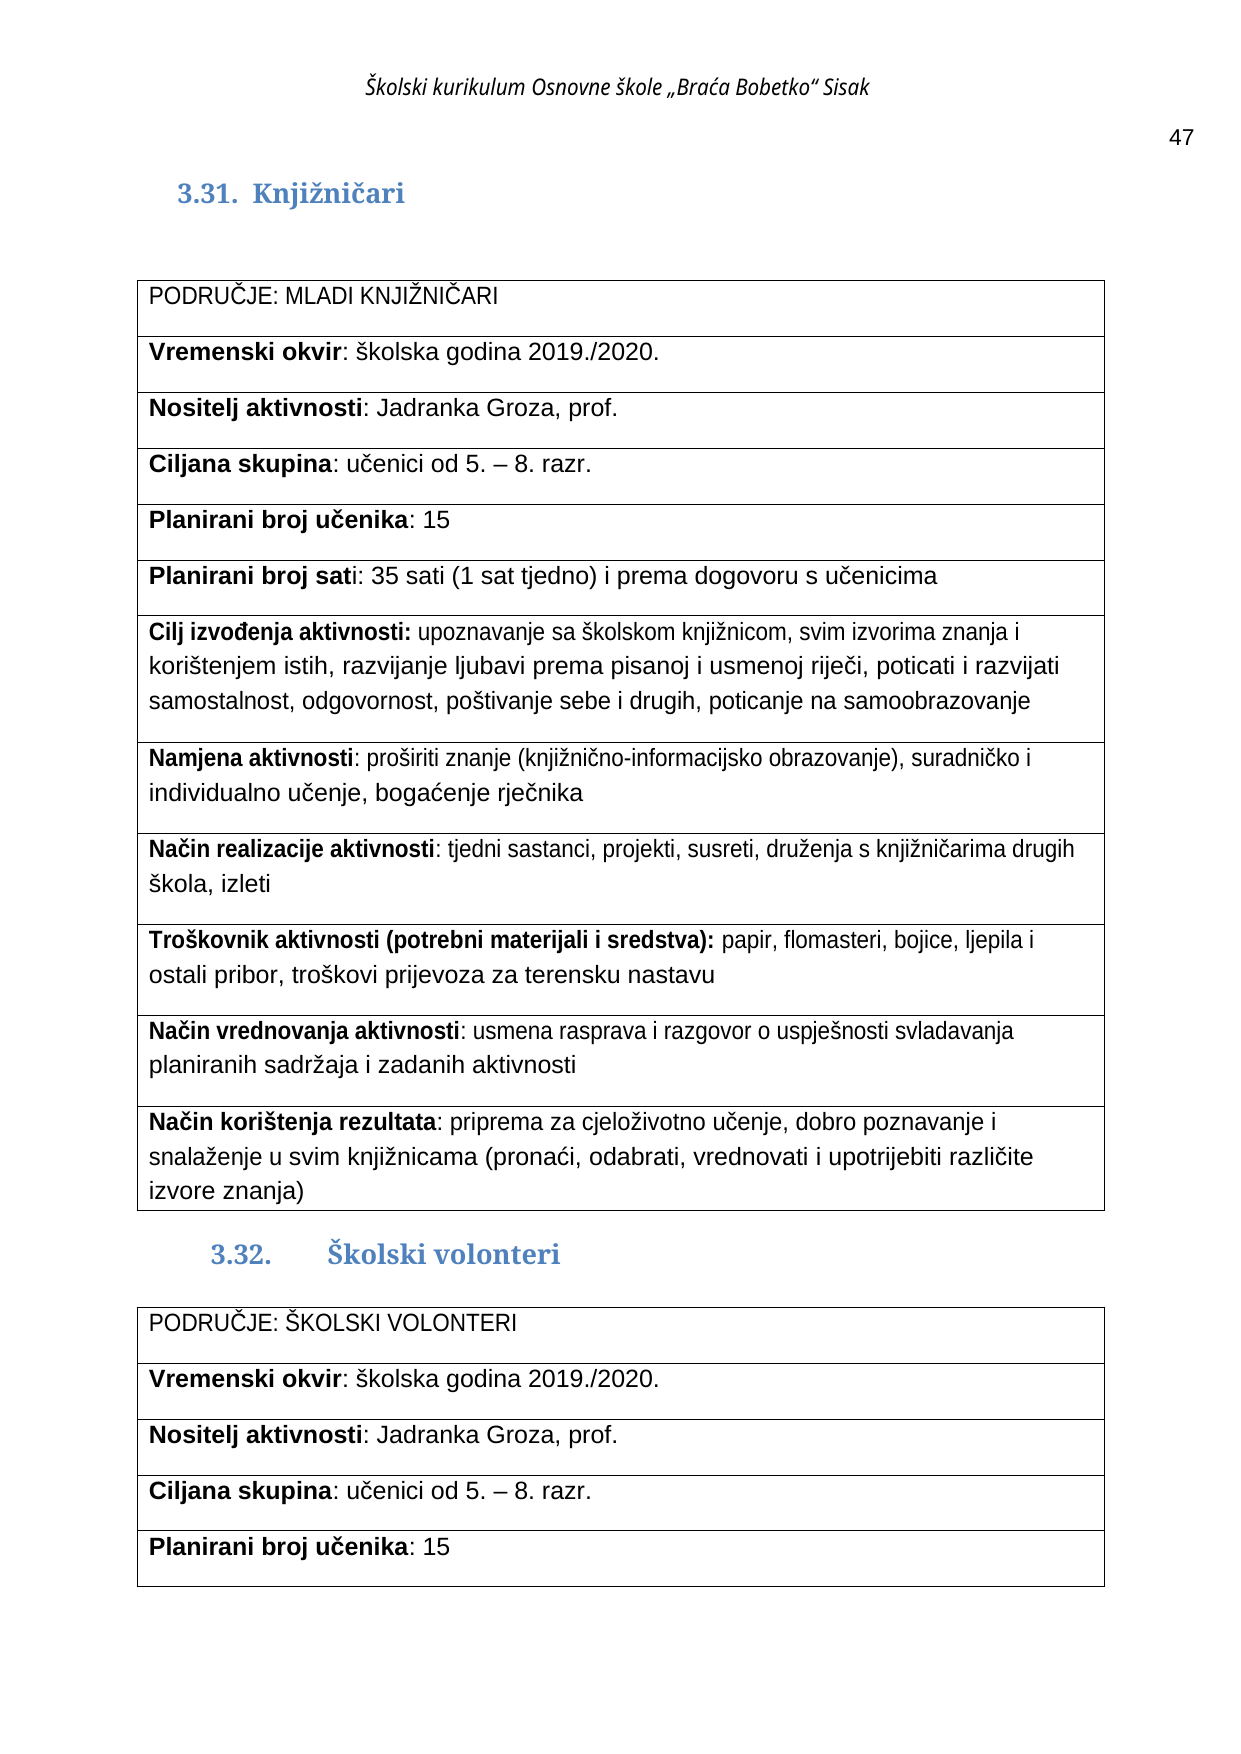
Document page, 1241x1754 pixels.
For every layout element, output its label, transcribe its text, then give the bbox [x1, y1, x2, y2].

text 47 [94, 124, 1194, 150]
table_cell Način vrednovanja aktivnosti: usmena rasprava i razgovor o uspješnosti svladavanja planiranih sadržaja i zadanih aktivnosti [138, 1016, 1104, 1106]
table_cell Planirani broj učenika: 15 [138, 505, 1104, 559]
table_cell Ciljana skupina: učenici od 5. – 8. razr. [138, 449, 1104, 503]
table_cell Planirani broj učenika: 15 [138, 1531, 1104, 1586]
table_cell Nositelj aktivnosti: Jadranka Groza, prof. [138, 393, 1104, 448]
table_cell Cilj izvođenja aktivnosti: upoznavanje sa školskom knjižnicom, svim izvorima znanja i korištenjem istih, razvijanje ljubavi prema pisanoj i usmenoj riječi, poticati i razvijati samostalnost, odgovornost, poštivanje sebe i drugih, poticanje na samoobrazovanje [138, 616, 1104, 742]
table_cell Način realizacije aktivnosti: tjedni sastanci, projekti, susreti, druženja s knjižničarima drugih škola, izleti [138, 834, 1104, 923]
table_cell Način korištenja rezultata: priprema za cjeloživotno učenje, dobro poznavanje i snalaženje u svim knjižnicama (pronaći, odabrati, vrednovati i upotrijebiti različite izvore znanja) [138, 1107, 1104, 1210]
table_cell Nositelj aktivnosti: Jadranka Groza, prof. [138, 1420, 1104, 1474]
table_cell Namjena aktivnosti: proširiti znanje (knjižnično-informacijsko obrazovanje), suradničko i individualno učenje, bogaćenje rječnika [138, 743, 1104, 832]
table_cell Ciljana skupina: učenici od 5. – 8. razr. [138, 1476, 1104, 1530]
table_header PODRUČJE: ŠKOLSKI VOLONTERI [138, 1308, 1104, 1363]
table_header PODRUČJE: MLADI KNJIŽNIČARI [138, 281, 1104, 336]
table_cell Vremenski okvir: školska godina 2019./2020. [138, 1364, 1104, 1418]
list Školski volonteri [211, 1235, 1194, 1272]
table_cell Vremenski okvir: školska godina 2019./2020. [138, 337, 1104, 392]
list Knjižničari [177, 174, 1194, 211]
table_cell Troškovnik aktivnosti (potrebni materijali i sredstva): papir, flomasteri, bojice, ljepila i ostali pribor, troškovi prijevoza za terensku nastavu [138, 925, 1104, 1014]
table_cell Planirani broj sati: 35 sati (1 sat tjedno) i prema dogovoru s učenicima [138, 561, 1104, 615]
